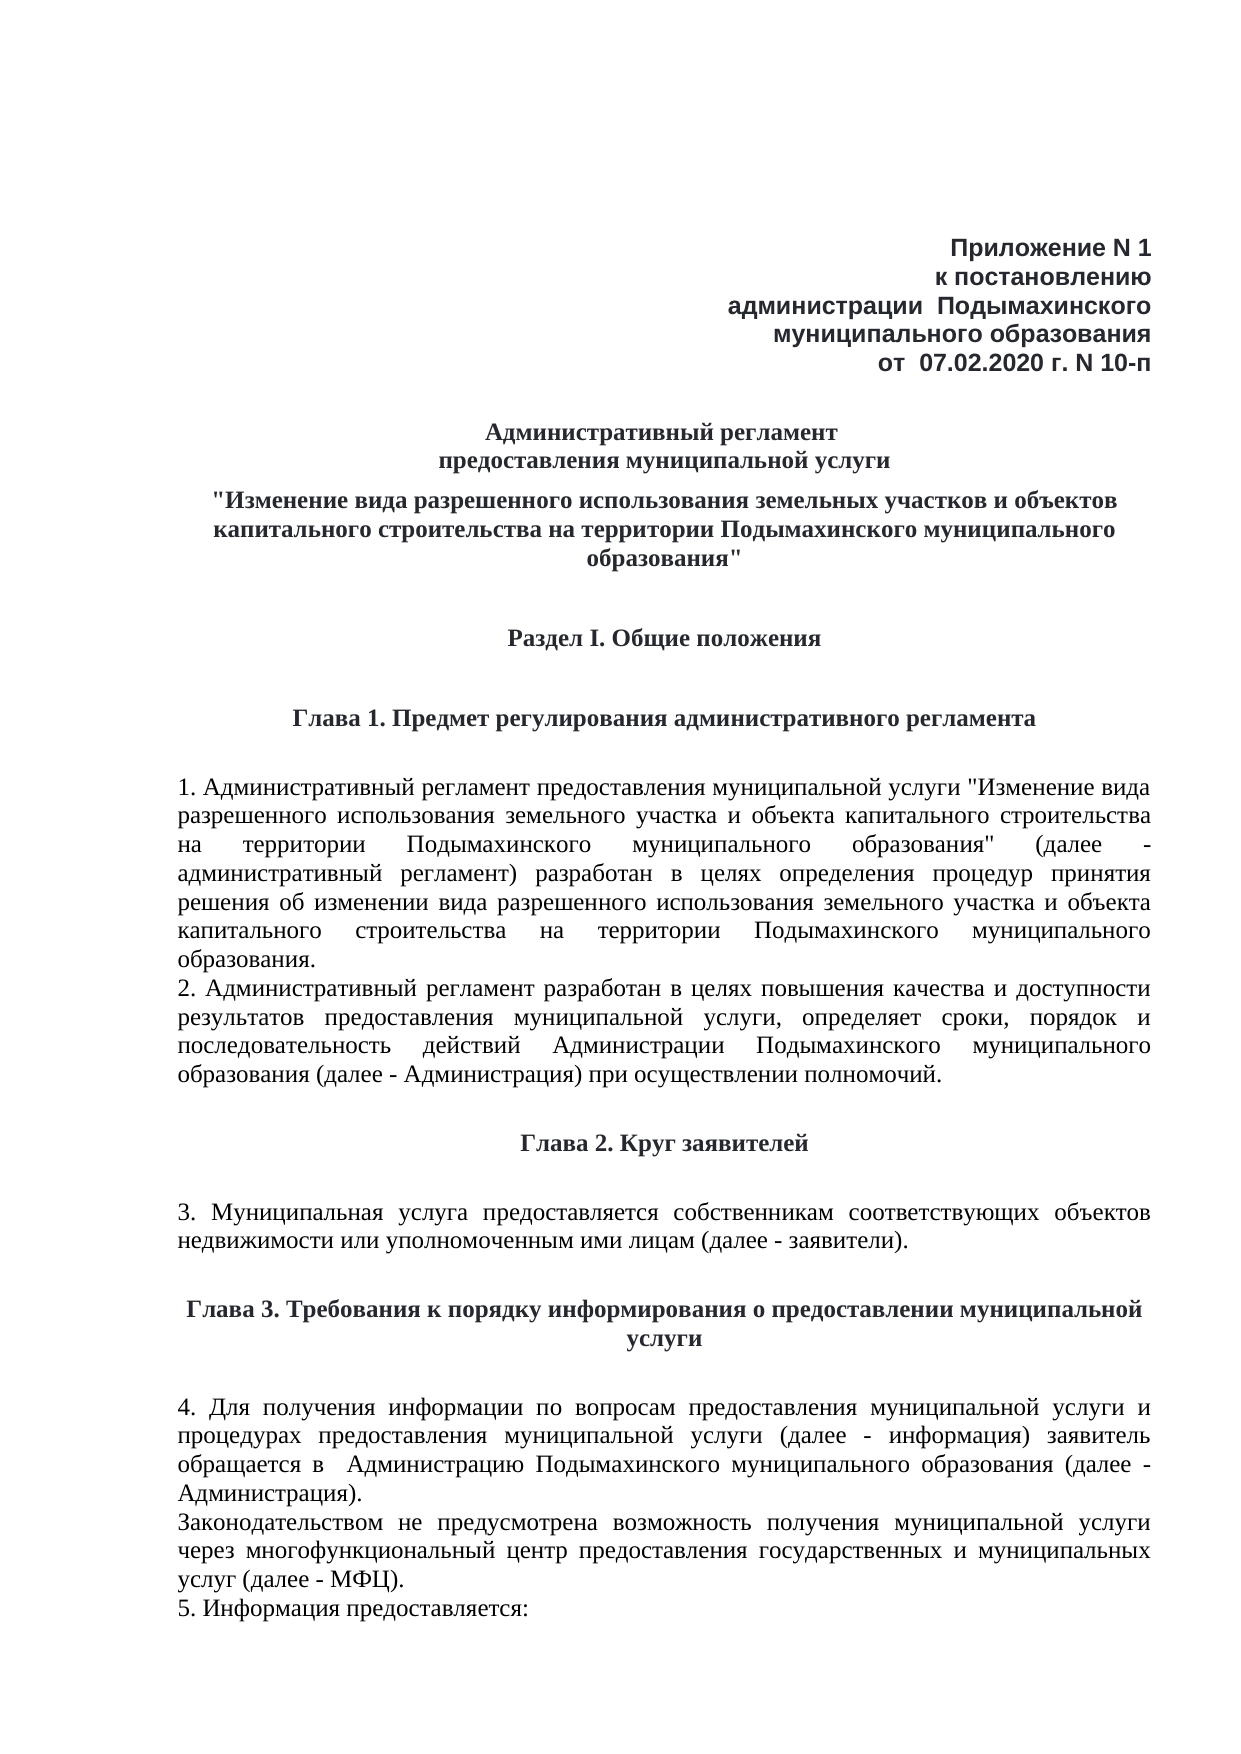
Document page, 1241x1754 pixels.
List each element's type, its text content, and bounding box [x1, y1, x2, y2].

text администрации Подымахинского [177, 291, 1152, 319]
text к постановлению [177, 262, 1152, 291]
text от 07.02.2020 г. N 10-п [177, 348, 1152, 377]
text Глава 1. Предмет регулирования административного регламента [177, 703, 1152, 732]
text Раздел I. Общие положения [177, 623, 1152, 652]
text Законодательством не предусмотрена возможность получения муниципальной услуги через многофункциональный центр предоставления государственных и муниципальных услуг (далее - МФЦ). [177, 1507, 1152, 1593]
text 3. Муниципальная услуга предоставляется собственникам соответствующих объектов недвижимости или уполномоченным ими лицам (далее - заявители). [177, 1197, 1152, 1254]
text Приложение N 1 [177, 233, 1152, 262]
text Глава 3. Требования к порядку информирования о предоставлении муниципальной услуги [177, 1294, 1152, 1352]
text "Изменение вида разрешенного использования земельных участков и объектов капитального строительства на территории Подымахинского муниципального образования" [177, 486, 1152, 572]
text Глава 2. Круг заявителей [177, 1128, 1152, 1157]
text 5. Информация предоставляется: [177, 1593, 1152, 1622]
text 1. Административный регламент предоставления муниципальной услуги "Изменение вида разрешенного использования земельного участка и объекта капитального строительства на территории Подымахинского муниципального образования" (далее - административный регламент) разработан в целях определения процедур принятия решения об изменении вида разрешенного использования земельного участка и объекта капитального строительства на территории Подымахинского муниципального образования. [177, 772, 1152, 973]
text Административный регламент предоставления муниципальной услуги [177, 417, 1152, 474]
text муниципального образования [177, 319, 1152, 348]
text 2. Административный регламент разработан в целях повышения качества и доступности результатов предоставления муниципальной услуги, определяет сроки, порядок и последовательность действий Администрации Подымахинского муниципального образования (далее - Администрация) при осуществлении полномочий. [177, 973, 1152, 1088]
text 4. Для получения информации по вопросам предоставления муниципальной услуги и процедурах предоставления муниципальной услуги (далее - информация) заявитель обращается в Администрацию Подымахинского муниципального образования (далее - Администрация). [177, 1392, 1152, 1507]
